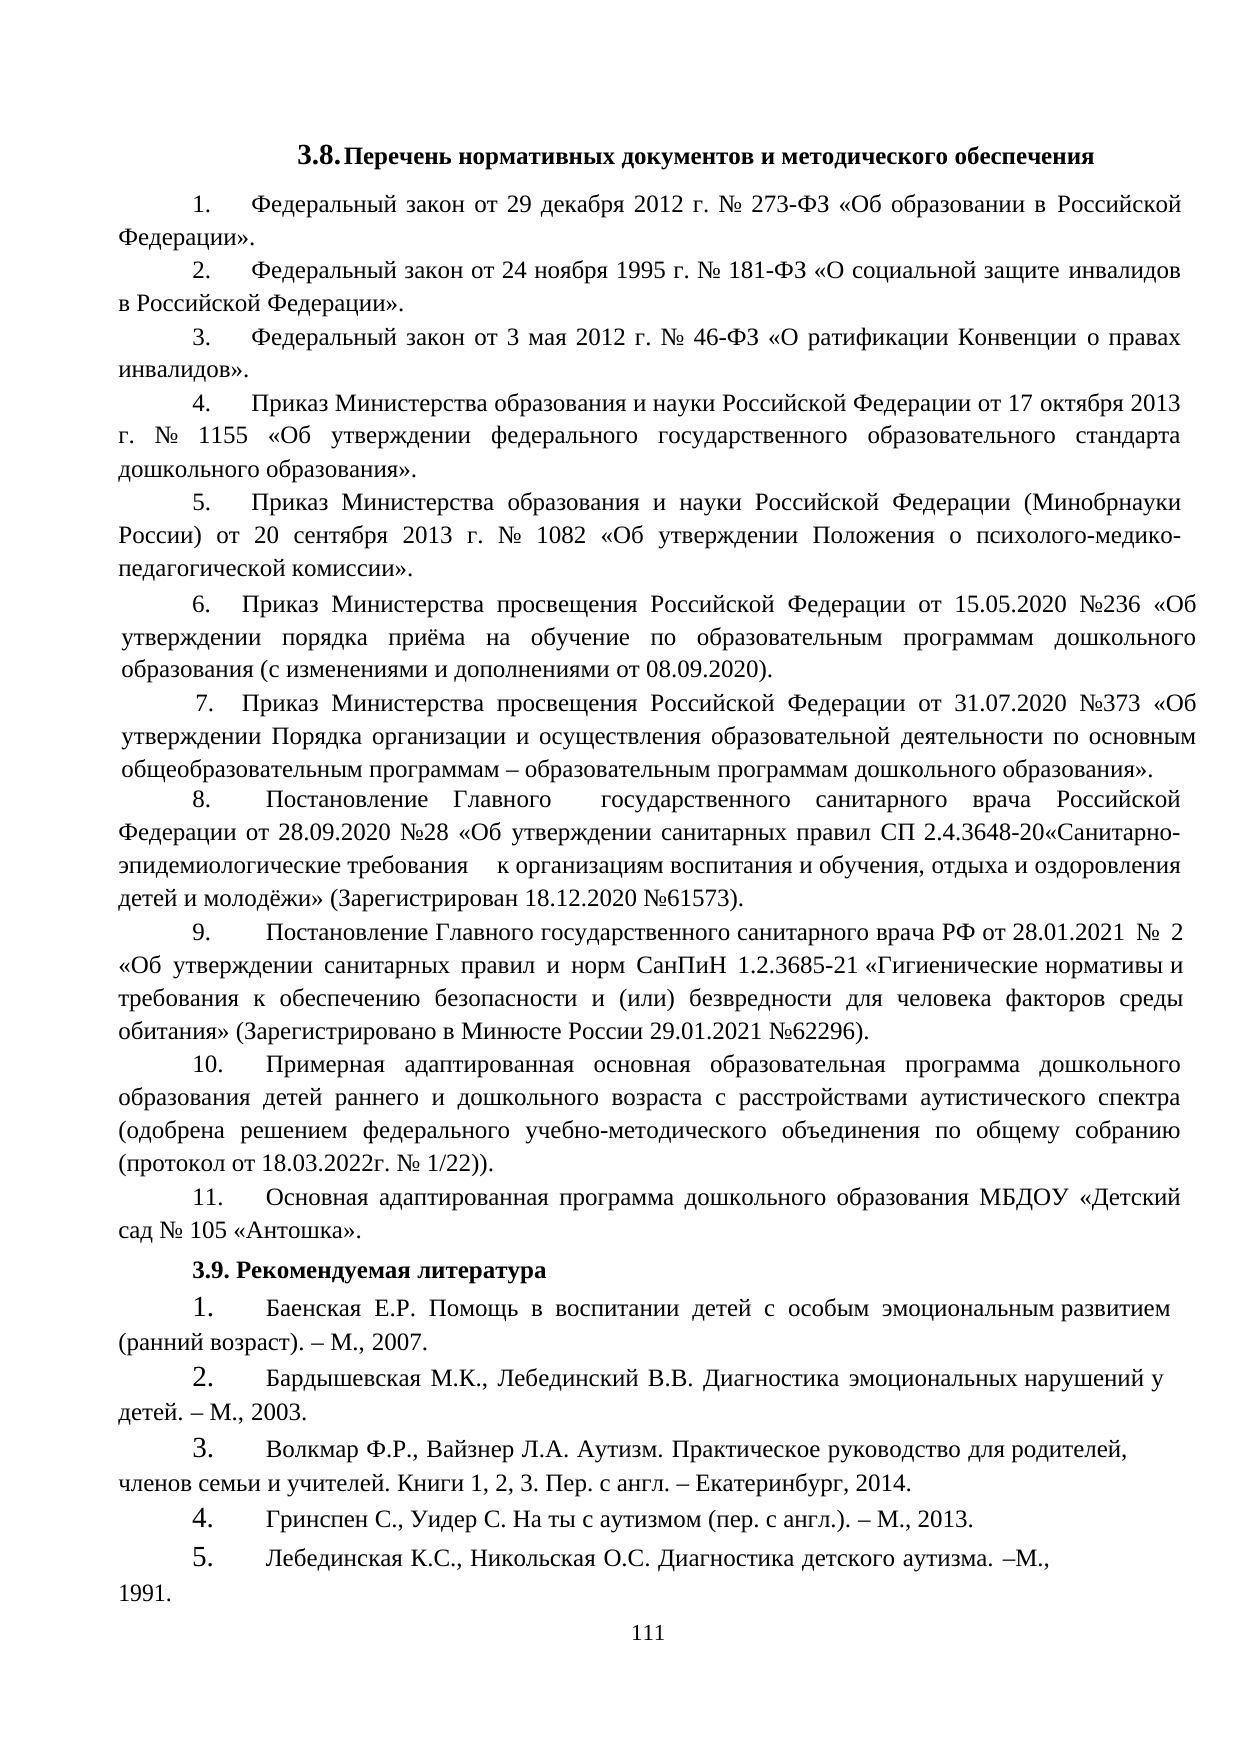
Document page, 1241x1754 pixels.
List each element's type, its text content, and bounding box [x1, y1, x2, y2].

subtitle Перечень нормативных документов и методического обеспечения [195, 137, 1196, 171]
list Федеральный закон от 29 декабря 2012 г. № 273-ФЗ «Об образовании в Российской Федерации». [118, 189, 1181, 251]
text 1991. [118, 1578, 1196, 1607]
list Приказ Министерства образования и науки Российской Федерации (Минобрнауки России) от 20 сентября 2013 г. № 1082 «Об утверждении Положения о психолого-медико-педагогической комиссии». [118, 487, 1181, 581]
list Бардышевская М.К., Лебединский В.В. Диагностика эмоциональных нарушений у детей. – М., 2003. [118, 1359, 1181, 1426]
list Постановление Главного государственного санитарного врача Российской Федерации от 28.09.2020 №28 «Об утверждении санитарных правил СП 2.4.3648-20«Санитарно-эпидемиологические требования к организациям воспитания и обучения, отдыха и оздоровления детей и молодёжи» (Зарегистрирован 18.12.2020 №61573). [118, 784, 1180, 912]
list Приказ Министерства образования и науки Российской Федерации от 17 октября 2013 г. № 1155 «Об утверждении федерального государственного образовательного стандарта дошкольного образования». [118, 388, 1180, 482]
list Гринспен С., Уидер С. На ты с аутизмом (пер. с англ.). – М., 2013. [192, 1501, 1196, 1535]
list Лебединская К.С., Никольская О.С. Диагностика детского аутизма. –М., [192, 1539, 1196, 1573]
list Федеральный закон от 3 мая 2012 г. № 46-ФЗ «О ратификации Конвенции о правах инвалидов». [118, 322, 1181, 383]
list Приказ Министерства просвещения Российской Федерации от 15.05.2020 №236 «Об утверждении порядка приёма на обучение по образовательным программам дошкольного образования (с изменениями и дополнениями от 08.09.2020). [121, 586, 1196, 684]
list Основная адаптированная программа дошкольного образования МБДОУ «Детский сад № 105 «Антошка». [118, 1182, 1181, 1244]
list Постановление Главного государственного санитарного врача РФ от 28.01.2021 № 2 «Об утверждении санитарных правил и норм СанПиН 1.2.3685-21 «Гигиенические нормативы и требования к обеспечению безопасности и (или) безвредности для человека факторов среды обитания» (Зарегистрировано в Минюсте России 29.01.2021 №62296). [118, 917, 1184, 1045]
subtitle 3.9. Рекомендуемая литература [192, 1256, 1196, 1284]
list Баенская Е.Р. Помощь в воспитании детей с особым эмоциональным развитием (ранний возраст). – М., 2007. [118, 1289, 1180, 1355]
list Приказ Министерства просвещения Российской Федерации от 31.07.2020 №373 «Об утверждении Порядка организации и осуществления образовательной деятельности по основным общеобразовательным программам – образовательным программам дошкольного образования». [121, 684, 1196, 784]
list Федеральный закон от 24 ноября 1995 г. № 181-ФЗ «О социальной защите инвалидов в Российской Федерации». [118, 256, 1181, 317]
list Примерная адаптированная основная образовательная программа дошкольного образования детей раннего и дошкольного возраста с расстройствами аутистического спектра (одобрена решением федерального учебно-методического объединения по общему собранию (протокол от 18.03.2022г. № 1/22)). [118, 1049, 1181, 1177]
list Волкмар Ф.Р., Вайзнер Л.А. Аутизм. Практическое руководство для родителей, членов семьи и учителей. Книги 1, 2, 3. Пер. с англ. – Екатеринбург, 2014. [118, 1430, 1181, 1497]
